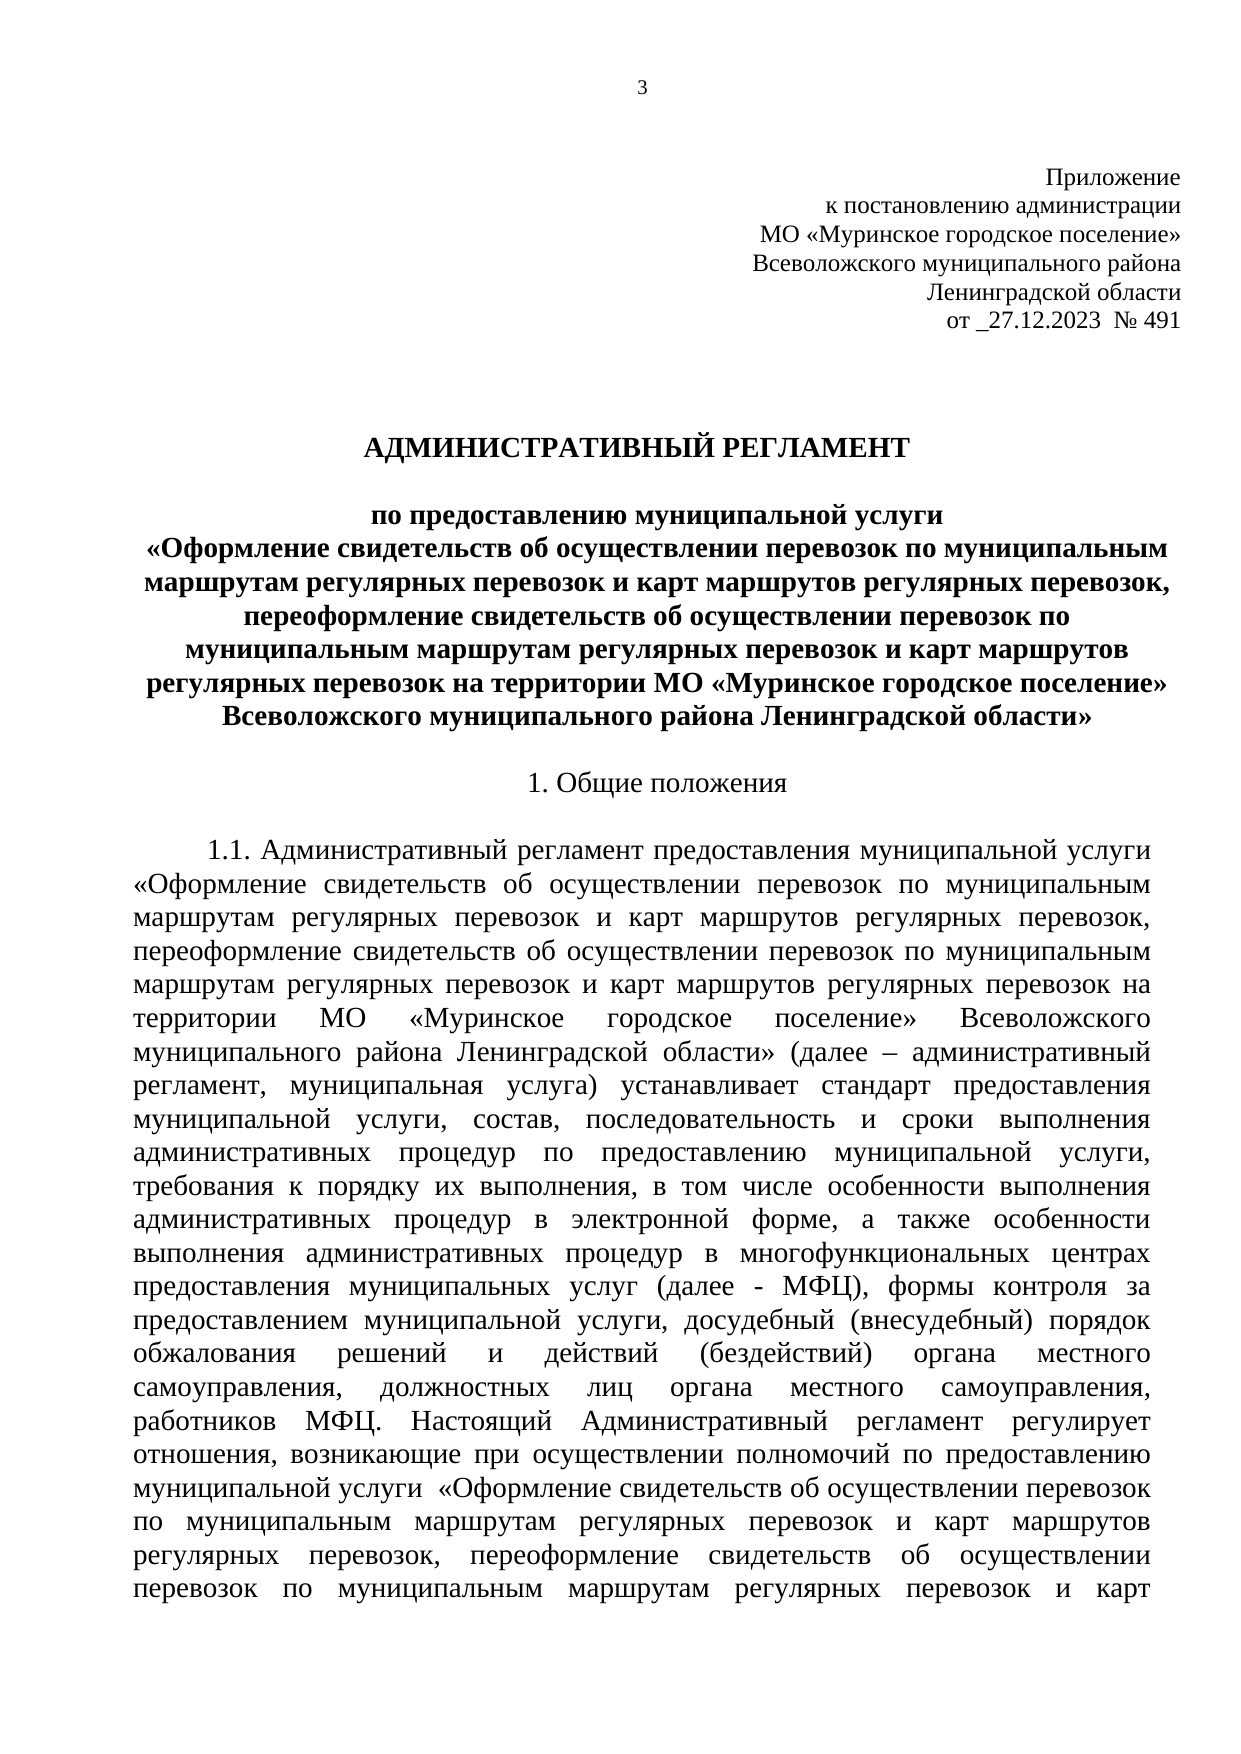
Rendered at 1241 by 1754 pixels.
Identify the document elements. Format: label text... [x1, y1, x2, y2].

text от _27.12.2023 № 491 [133, 305, 1181, 334]
text АДМИНИСТРАТИВНЫЙ РЕГЛАМЕНТ [289, 430, 1181, 463]
text по предоставлению муниципальной услуги [133, 497, 1181, 531]
text МО «Муринское городское поселение» [133, 219, 1181, 248]
text 1. Общие положения [133, 765, 1181, 799]
text к постановлению администрации [133, 190, 1181, 219]
text Ленинградской области [133, 277, 1181, 305]
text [133, 832, 1152, 1604]
text «Оформление свидетельств об осуществлении перевозок по муниципальным маршрутам регулярных перевозок и карт маршрутов регулярных перевозок, переоформление свидетельств об осуществлении перевозок по муниципальным маршрутам регулярных перевозок и карт маршрутов регулярных перевозок на территории МО «Муринское городское поселение» Всеволожского муниципального района Ленинградской области» [133, 531, 1181, 732]
text Всеволожского муниципального района [133, 248, 1181, 277]
text Приложение [727, 162, 1181, 190]
